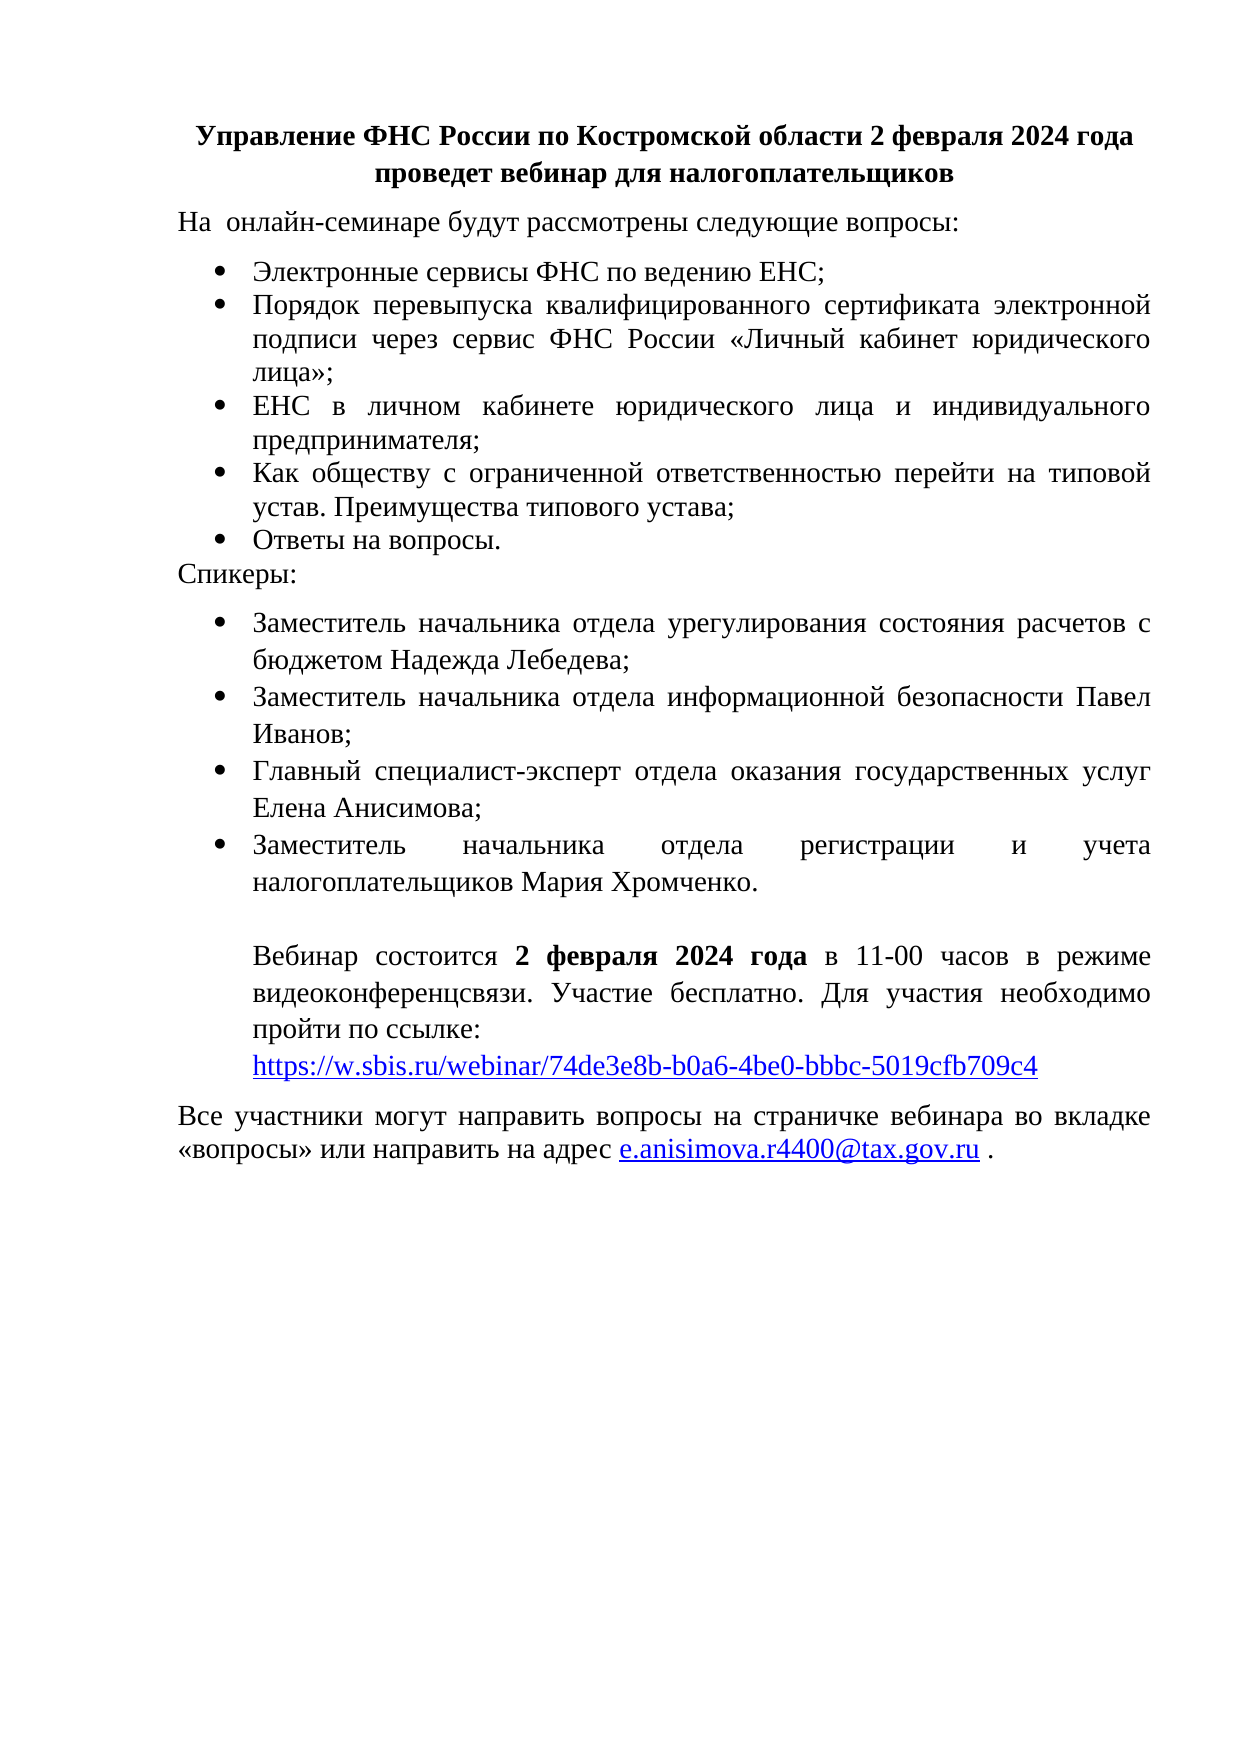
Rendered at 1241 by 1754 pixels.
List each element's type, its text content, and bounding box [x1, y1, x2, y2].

list Вебинар состоится 2 февраля 2024 года в 11-00 часов в режиме видеоконференцсвязи. Участие бесплатно. Для участия необходимо пройти по ссылке: [252, 938, 1152, 1045]
list Заместитель начальника отдела информационной безопасности Павел Иванов; [215, 679, 1152, 750]
text На онлайн-семинаре будут рассмотрены следующие вопросы: [177, 204, 1152, 238]
list Заместитель начальника отдела регистрации и учета налогоплательщиков Мария Хромченко. [215, 827, 1152, 898]
list Электронные сервисы ФНС по ведению ЕНС; [215, 254, 1152, 287]
list Заместитель начальника отдела урегулирования состояния расчетов с бюджетом Надежда Лебедева; [215, 606, 1152, 676]
subtitle Все участники могут направить вопросы на страничке вебинара во вкладке «вопросы» или направить на адрес e.anisimova.r4400@tax.gov.ru . [177, 1098, 1152, 1165]
list Как обществу с ограниченной ответственностью перейти на типовой устав. Преимущества типового устава; [215, 455, 1152, 522]
list Ответы на вопросы. [215, 522, 1152, 556]
text Спикеры: [177, 556, 1152, 590]
list Порядок перевыпуска квалифицированного сертификата электронной подписи через сервис ФНС России «Личный кабинет юридического лица»; [215, 287, 1152, 388]
list ЕНС в личном кабинете юридического лица и индивидуального предпринимателя; [215, 388, 1152, 455]
text Управление ФНС России по Костромской области 2 февраля 2024 года проведет вебинар для налогоплательщиков [177, 118, 1152, 188]
list https://w.sbis.ru/webinar/74de3e8b-b0a6-4be0-bbbc-5019cfb709c4 [252, 1048, 1152, 1082]
list Главный специалист-эксперт отдела оказания государственных услуг Елена Анисимова; [215, 753, 1152, 824]
